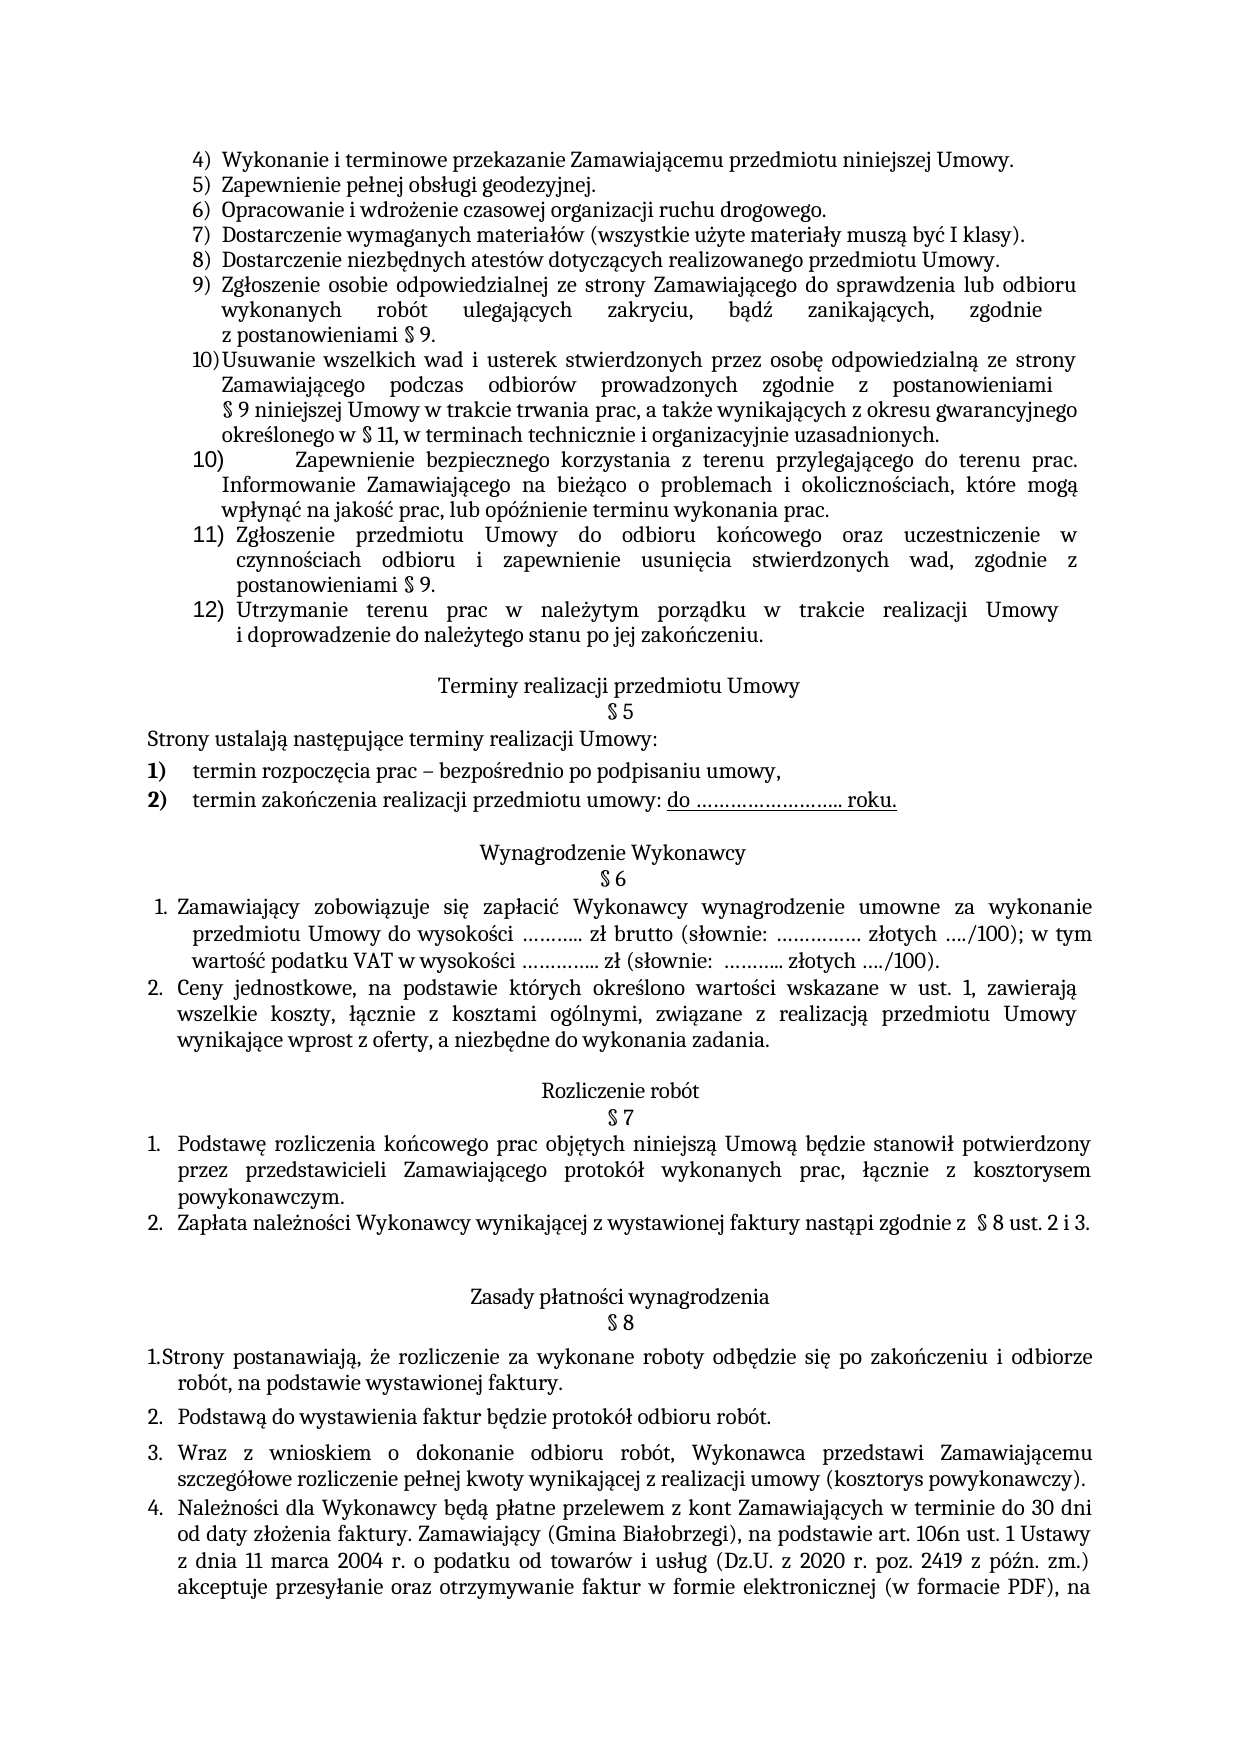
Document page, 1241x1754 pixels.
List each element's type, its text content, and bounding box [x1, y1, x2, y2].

list Podstawę rozliczenia końcowego prac objętych niniejszą Umową będzie stanowił potwierdzony przez przedstawicieli Zamawiającego protokół wykonanych prac, łącznie z kosztorysem powykonawczym. [148, 1131, 1093, 1210]
text Zasady płatności wynagrodzenia [148, 1283, 1093, 1310]
text Terminy realizacji przedmiotu Umowy [438, 673, 1093, 699]
list termin rozpoczęcia prac – bezpośrednio po podpisaniu umowy, [148, 757, 1093, 784]
list Podstawą do wystawienia faktur będzie protokół odbioru robót. [148, 1404, 1092, 1430]
text § 6 [148, 866, 1078, 893]
text § 5 [148, 699, 1093, 725]
text Strony ustalają następujące terminy realizacji Umowy: [148, 725, 1093, 752]
text § 8 [471, 1310, 769, 1336]
list termin zakończenia realizacji przedmiotu umowy: do …………………….. roku. [148, 787, 1093, 813]
list § 7 [148, 1104, 1093, 1131]
list Zapewnienie bezpiecznego korzystania z terenu przylegającego do terenu prac. Informowanie Zamawiającego na bieżąco o problemach i okolicznościach, które mogą wpłynąć na jakość prac, lub opóźnienie terminu wykonania prac. [192, 448, 1078, 523]
list Zgłoszenie osobie odpowiedzialnej ze strony Zamawiającego do sprawdzenia lub odbioru wykonanych robót ulegających zakryciu, bądź zanikających, zgodnie z postanowieniami § 9. [192, 273, 1078, 348]
list Zapłata należności Wykonawcy wynikającej z wystawionej faktury nastąpi zgodnie z § 8 ust. 2 i 3. [148, 1210, 1093, 1236]
list Opracowanie i wdrożenie czasowej organizacji ruchu drogowego. [192, 198, 1093, 223]
list Zgłoszenie przedmiotu Umowy do odbioru końcowego oraz uczestniczenie w czynnościach odbioru i zapewnienie usunięcia stwierdzonych wad, zgodnie z postanowieniami § 9. [192, 523, 1078, 598]
list Wraz z wnioskiem o dokonanie odbioru robót, Wykonawca przedstawi Zamawiającemu szczegółowe rozliczenie pełnej kwoty wynikającej z realizacji umowy (kosztorys powykonawczy). [148, 1439, 1093, 1492]
list Utrzymanie terenu prac w należytym porządku w trakcie realizacji Umowy i doprowadzenie do należytego stanu po jej zakończeniu. [192, 598, 1078, 648]
list Rozliczenie robót [148, 1078, 1093, 1104]
list Dostarczenie wymaganych materiałów (wszystkie użyte materiały muszą być I klasy). [192, 223, 1078, 248]
list Usuwanie wszelkich wad i usterek stwierdzonych przez osobę odpowiedzialną ze strony Zamawiającego podczas odbiorów prowadzonych zgodnie z postanowieniami § 9 niniejszej Umowy w trakcie trwania prac, a także wynikających z okresu gwarancyjnego określonego w § 11, w terminach technicznie i organizacyjnie uzasadnionych. [192, 348, 1078, 448]
list Zamawiający zobowiązuje się zapłacić Wykonawcy wynagrodzenie umowne za wykonanie przedmiotu Umowy do wysokości ……….. zł brutto (słownie: …………… złotych …./100); w tym wartość podatku VAT w wysokości ………….. zł (słownie: ……….. złotych …./100). [154, 893, 1093, 973]
list Dostarczenie niezbędnych atestów dotyczących realizowanego przedmiotu Umowy. [192, 248, 1078, 273]
list Strony postanawiają, że rozliczenie za wykonane roboty odbędzie się po zakończeniu i odbiorze robót, na podstawie wystawionej faktury. [148, 1344, 1093, 1396]
text Wynagrodzenie Wykonawcy [148, 840, 1078, 866]
list Wykonanie i terminowe przekazanie Zamawiającemu przedmiotu niniejszej Umowy. [192, 148, 1093, 173]
list Ceny jednostkowe, na podstawie których określono wartości wskazane w ust. 1, zawierają wszelkie koszty, łącznie z kosztami ogólnymi, związane z realizacją przedmiotu Umowy wynikające wprost z oferty, a niezbędne do wykonania zadania. [148, 974, 1078, 1052]
list Zapewnienie pełnej obsługi geodezyjnej. [192, 173, 1093, 198]
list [148, 1494, 1093, 1600]
